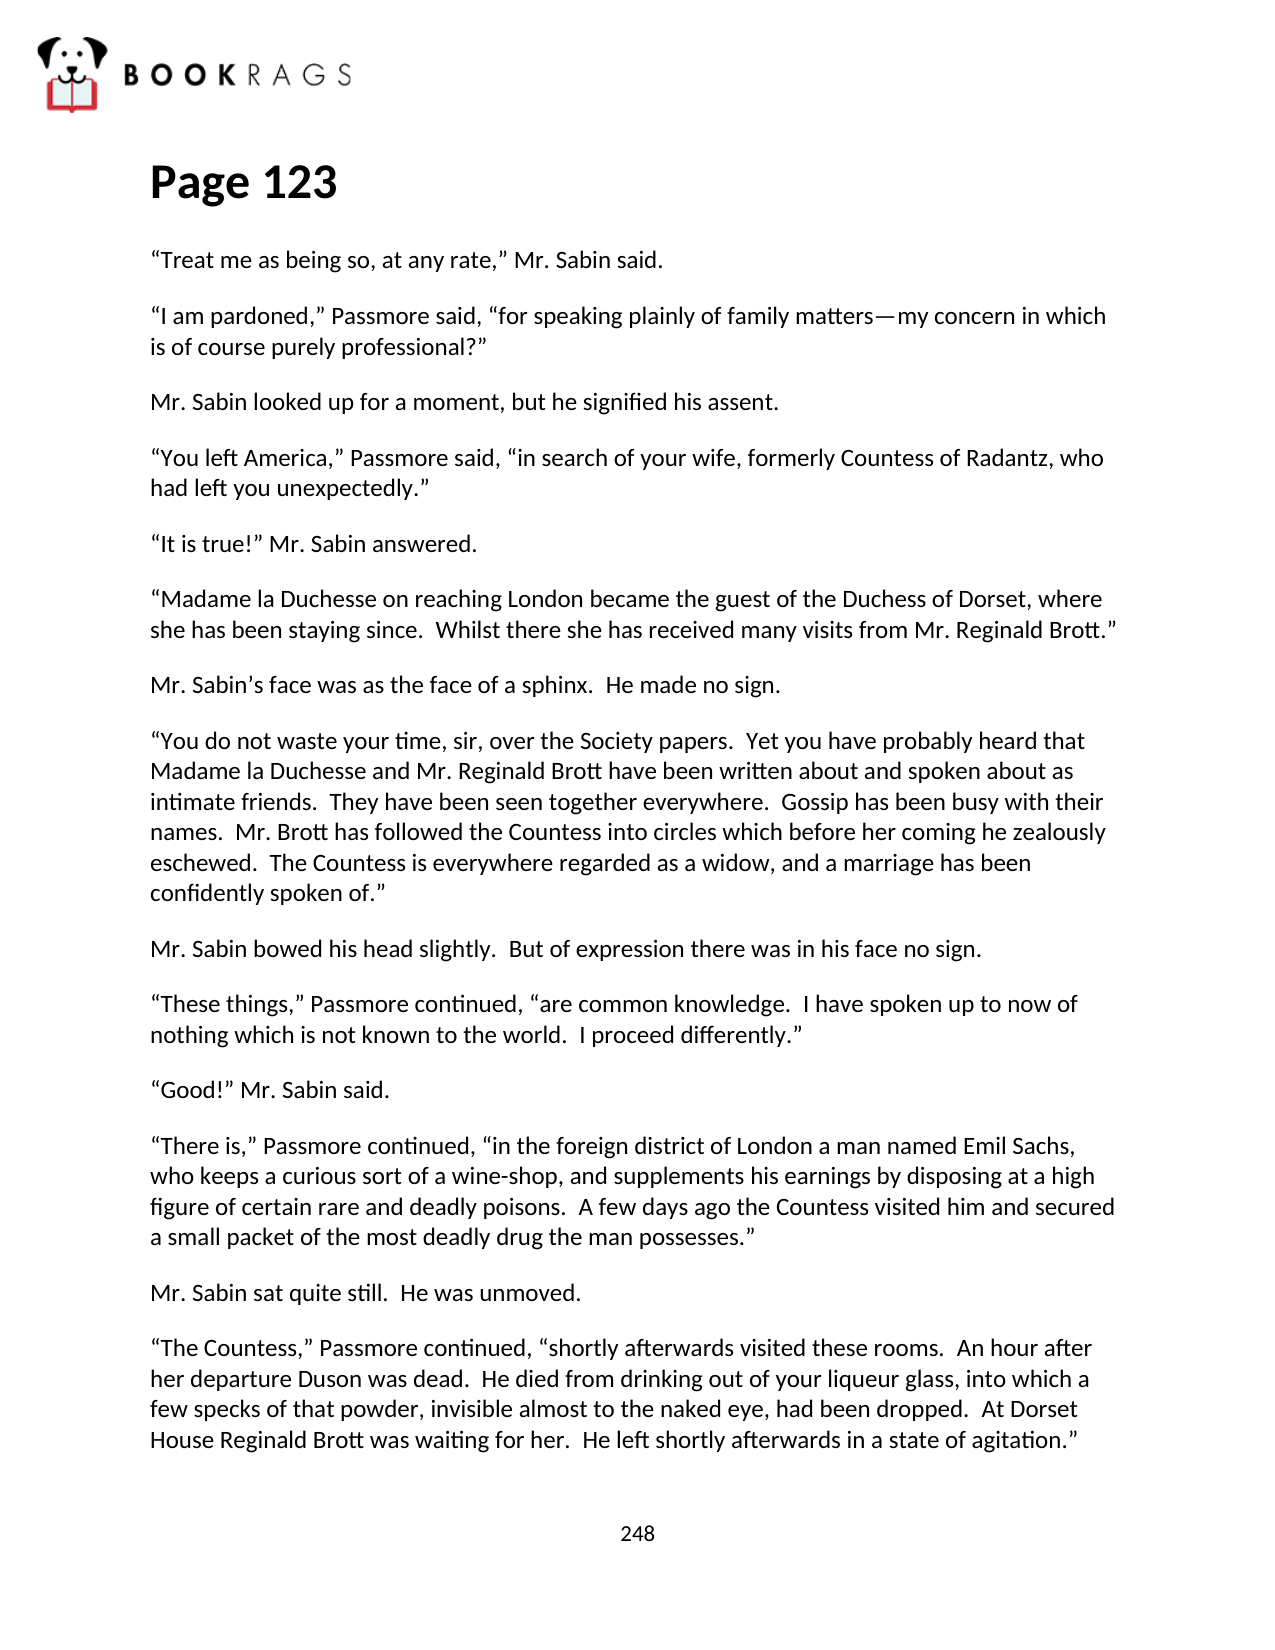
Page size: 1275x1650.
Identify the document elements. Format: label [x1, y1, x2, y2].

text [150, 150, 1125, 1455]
picture [37, 37, 351, 113]
